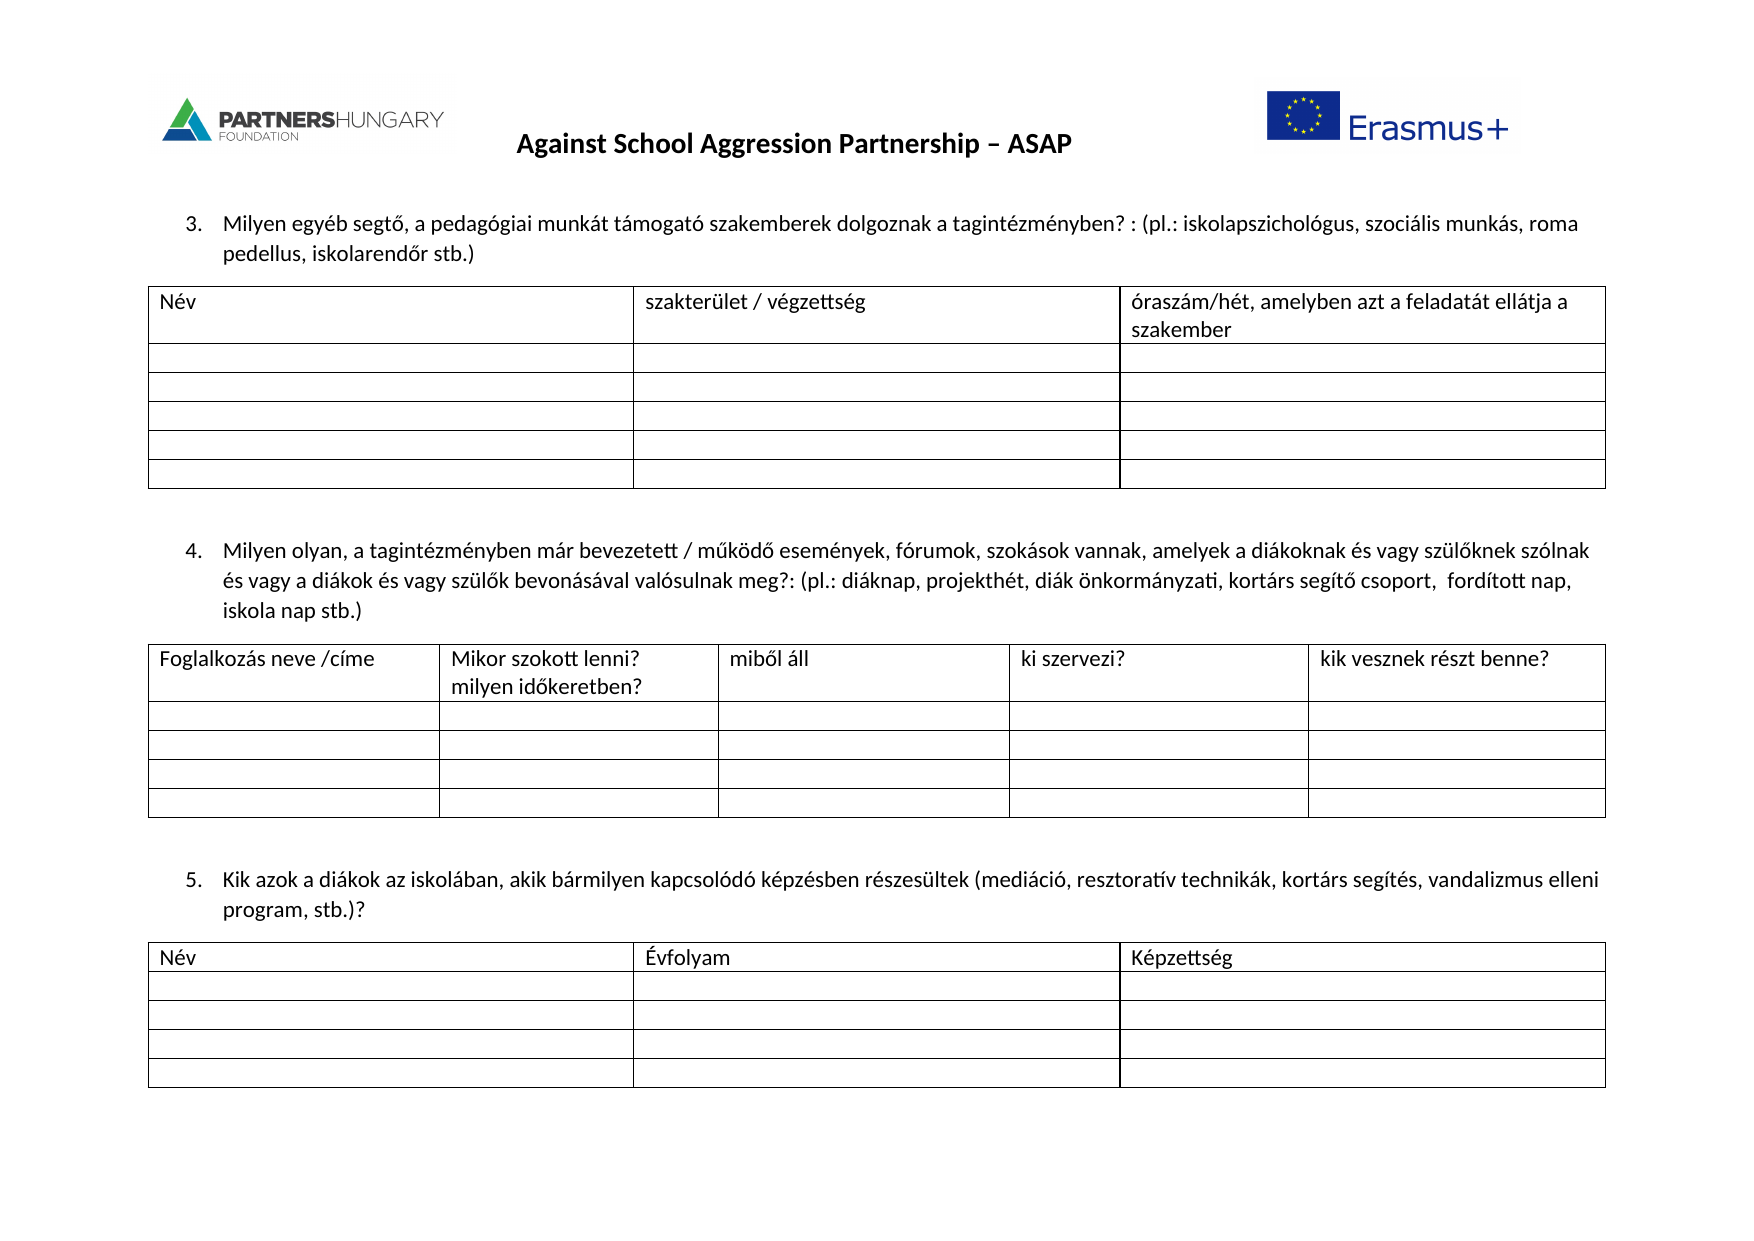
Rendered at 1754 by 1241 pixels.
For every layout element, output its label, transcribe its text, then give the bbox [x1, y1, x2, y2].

table_cell [1121, 972, 1605, 1000]
table_cell [149, 789, 439, 817]
table_cell [1309, 702, 1605, 729]
table_cell [1121, 402, 1605, 430]
table_header miből áll [719, 645, 1009, 701]
list Milyen egyéb segtő, a pedagógiai munkát támogató szakemberek dolgoznak a tagintézményben? : (pl.: iskolapszichológus, szociális munkás, roma pedellus, iskolarendőr stb.) [185, 209, 1606, 267]
table_header óraszám/hét, amelyben azt a feladatát ellátja a szakember [1121, 287, 1605, 343]
table_cell [1121, 1059, 1605, 1087]
table_cell [1010, 731, 1308, 759]
table_cell [1010, 760, 1308, 788]
table_cell [1121, 373, 1605, 401]
table_cell [1121, 1001, 1605, 1029]
table_cell [634, 373, 1119, 401]
list Milyen olyan, a tagintézményben már bevezetett / működő események, fórumok, szokások vannak, amelyek a diákoknak és vagy szülőknek szólnak és vagy a diákok és vagy szülők bevonásával valósulnak meg?: (pl.: diáknap, projekthét, diák önkormányzati, kortárs segítő csoport, fordított nap, iskola nap stb.) [185, 536, 1606, 624]
table_header szakterület / végzettség [634, 287, 1119, 343]
picture [147, 73, 457, 154]
table_header Mikor szokott lenni? milyen időkeretben? [440, 645, 718, 701]
table_cell [1309, 760, 1605, 788]
list Kik azok a diákok az iskolában, akik bármilyen kapcsolódó képzésben részesültek (mediáció, resztoratív technikák, kortárs segítés, vandalizmus elleni program, stb.)? [185, 865, 1606, 923]
table_cell [440, 760, 718, 788]
table_cell [1121, 344, 1605, 372]
table_cell [634, 402, 1119, 430]
table_cell [149, 731, 439, 759]
table_cell [149, 1059, 633, 1087]
table_cell [634, 344, 1119, 372]
table_cell [440, 731, 718, 759]
table_cell [634, 972, 1119, 1000]
table_header Évfolyam [634, 943, 1119, 971]
table_cell [719, 789, 1009, 817]
table_cell [149, 344, 633, 372]
table_cell [149, 1030, 633, 1058]
table_cell [440, 789, 718, 817]
table_cell [149, 972, 633, 1000]
table_cell [149, 402, 633, 430]
picture [1253, 77, 1522, 154]
table_cell [719, 760, 1009, 788]
table_cell [1121, 1030, 1605, 1058]
table_header Képzettség [1121, 943, 1605, 971]
table_cell [149, 460, 633, 488]
table_cell [634, 1030, 1119, 1058]
table_header kik vesznek részt benne? [1309, 645, 1605, 701]
table_cell [440, 702, 718, 729]
table_header ki szervezi? [1010, 645, 1308, 701]
table_header Foglalkozás neve /címe [149, 645, 439, 701]
table_cell [1121, 431, 1605, 459]
table_cell [149, 760, 439, 788]
table_cell [1309, 789, 1605, 817]
table_cell [149, 431, 633, 459]
table_cell [1121, 460, 1605, 488]
table_header Név [149, 943, 633, 971]
table_cell [149, 1001, 633, 1029]
table_cell [634, 1059, 1119, 1087]
table_cell [149, 702, 439, 729]
table_cell [719, 702, 1009, 729]
table_cell [719, 731, 1009, 759]
table_cell [634, 460, 1119, 488]
table_header Név [149, 287, 633, 343]
table_cell [149, 373, 633, 401]
table_cell [634, 431, 1119, 459]
table_cell [1010, 789, 1308, 817]
table_cell [634, 1001, 1119, 1029]
table_cell [1010, 702, 1308, 729]
table_cell [1309, 731, 1605, 759]
